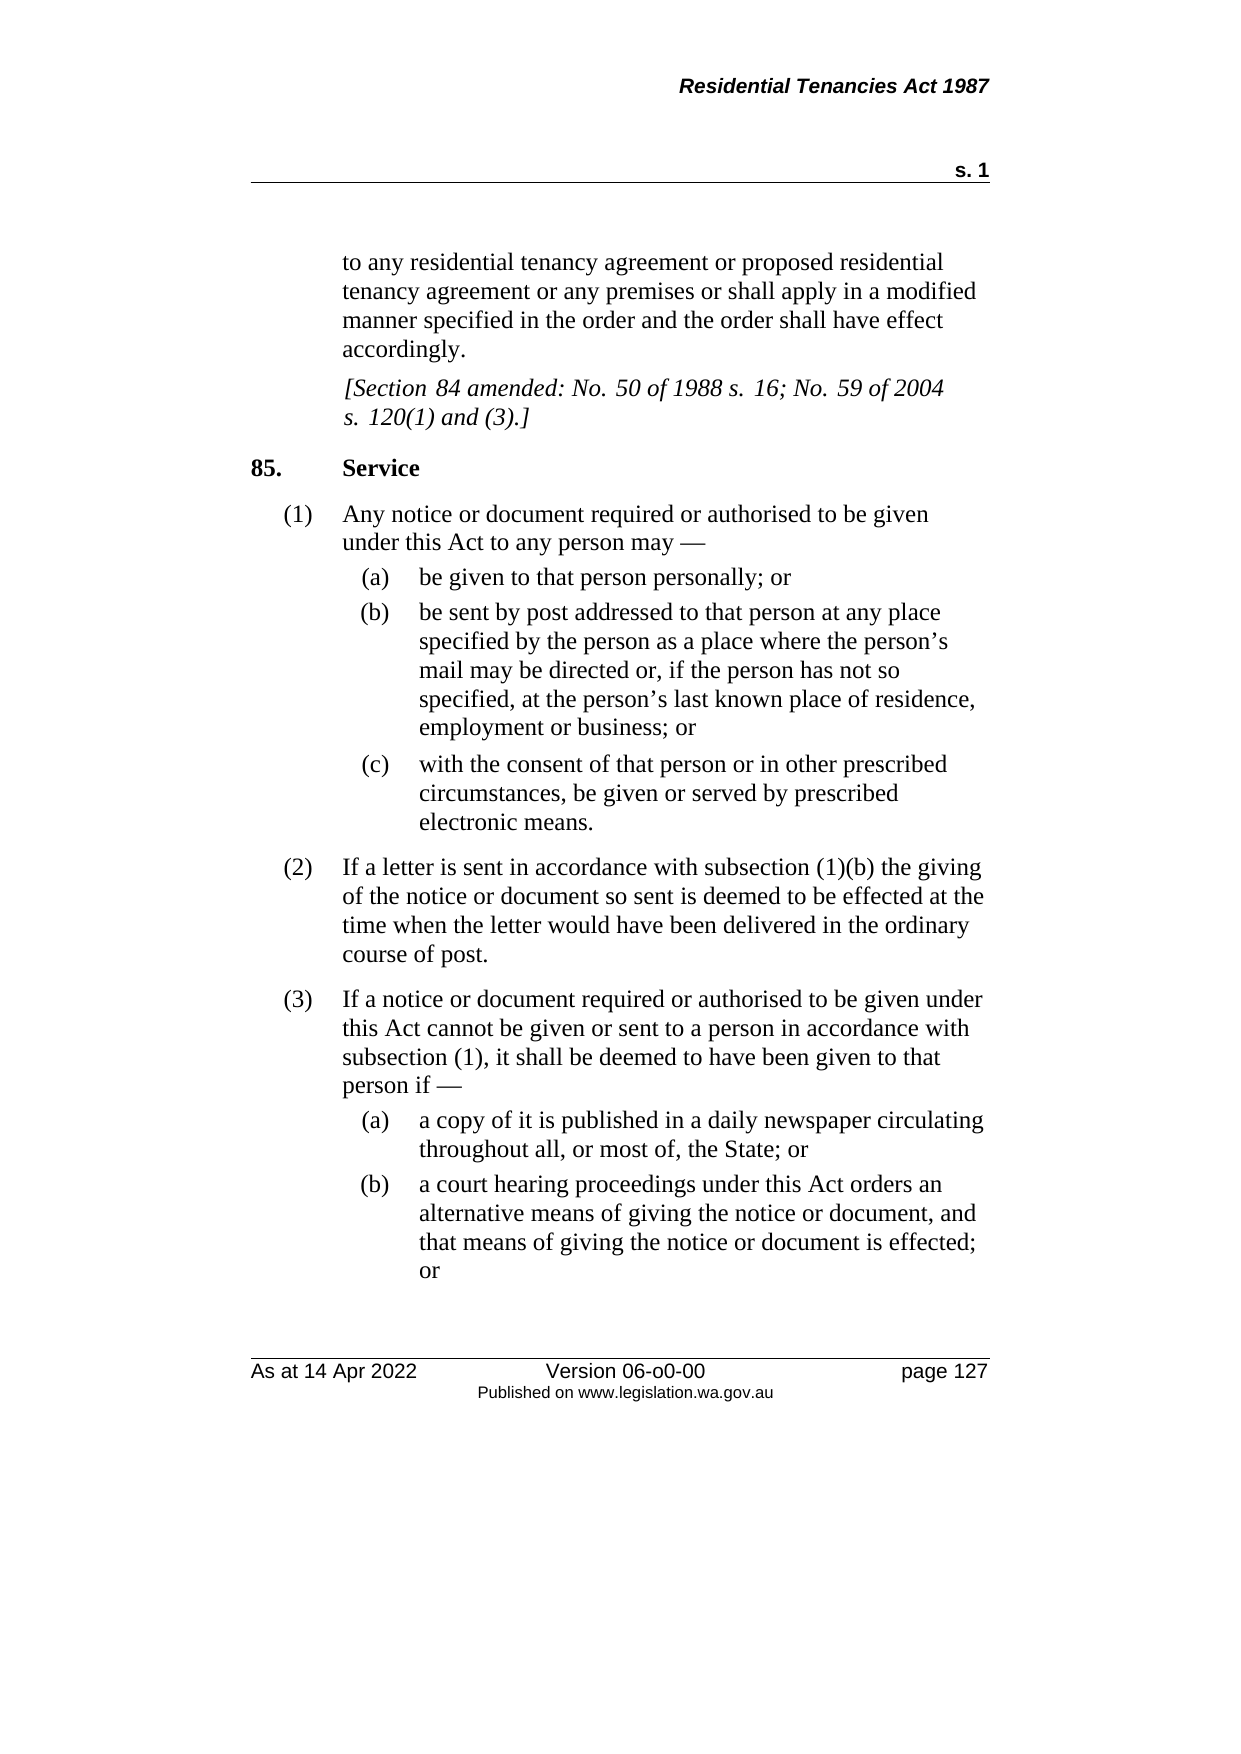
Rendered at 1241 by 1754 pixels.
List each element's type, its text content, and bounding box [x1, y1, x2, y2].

text (c) with the consent of that person or in other prescribed circumstances, be given or served by prescribed electronic means. [251, 749, 990, 836]
text [Section 84 amended: No. 50 of 1988 s. 16; No. 59 of 2004 s. 120(1) and (3).] [251, 373, 990, 430]
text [251, 247, 990, 362]
text (b) be sent by post addressed to that person at any place specified by the person as a place where the person’s mail may be directed or, if the person has not so specified, at the person’s last known place of residence, employment or business; or [251, 597, 990, 741]
text (2) If a letter is sent in accordance with subsection (1)(b) the giving of the notice or document so sent is deemed to be effected at the time when the letter would have been delivered in the ordinary course of post. [251, 852, 990, 967]
text (b) a court hearing proceedings under this Act orders an alternative means of giving the notice or document, and that means of giving the notice or document is effected; or [251, 1169, 990, 1284]
text (3) If a notice or document required or authorised to be given under this Act cannot be given or sent to a person in accordance with subsection (1), it shall be deemed to have been given to that person if — [251, 984, 990, 1099]
subtitle 85. Service [251, 453, 990, 482]
text (a) a copy of it is published in a daily newspaper circulating throughout all, or most of, the State; or [251, 1105, 990, 1163]
text (1) Any notice or document required or authorised to be given under this Act to any person may — [251, 499, 990, 556]
text (a) be given to that person personally; or [251, 562, 990, 591]
